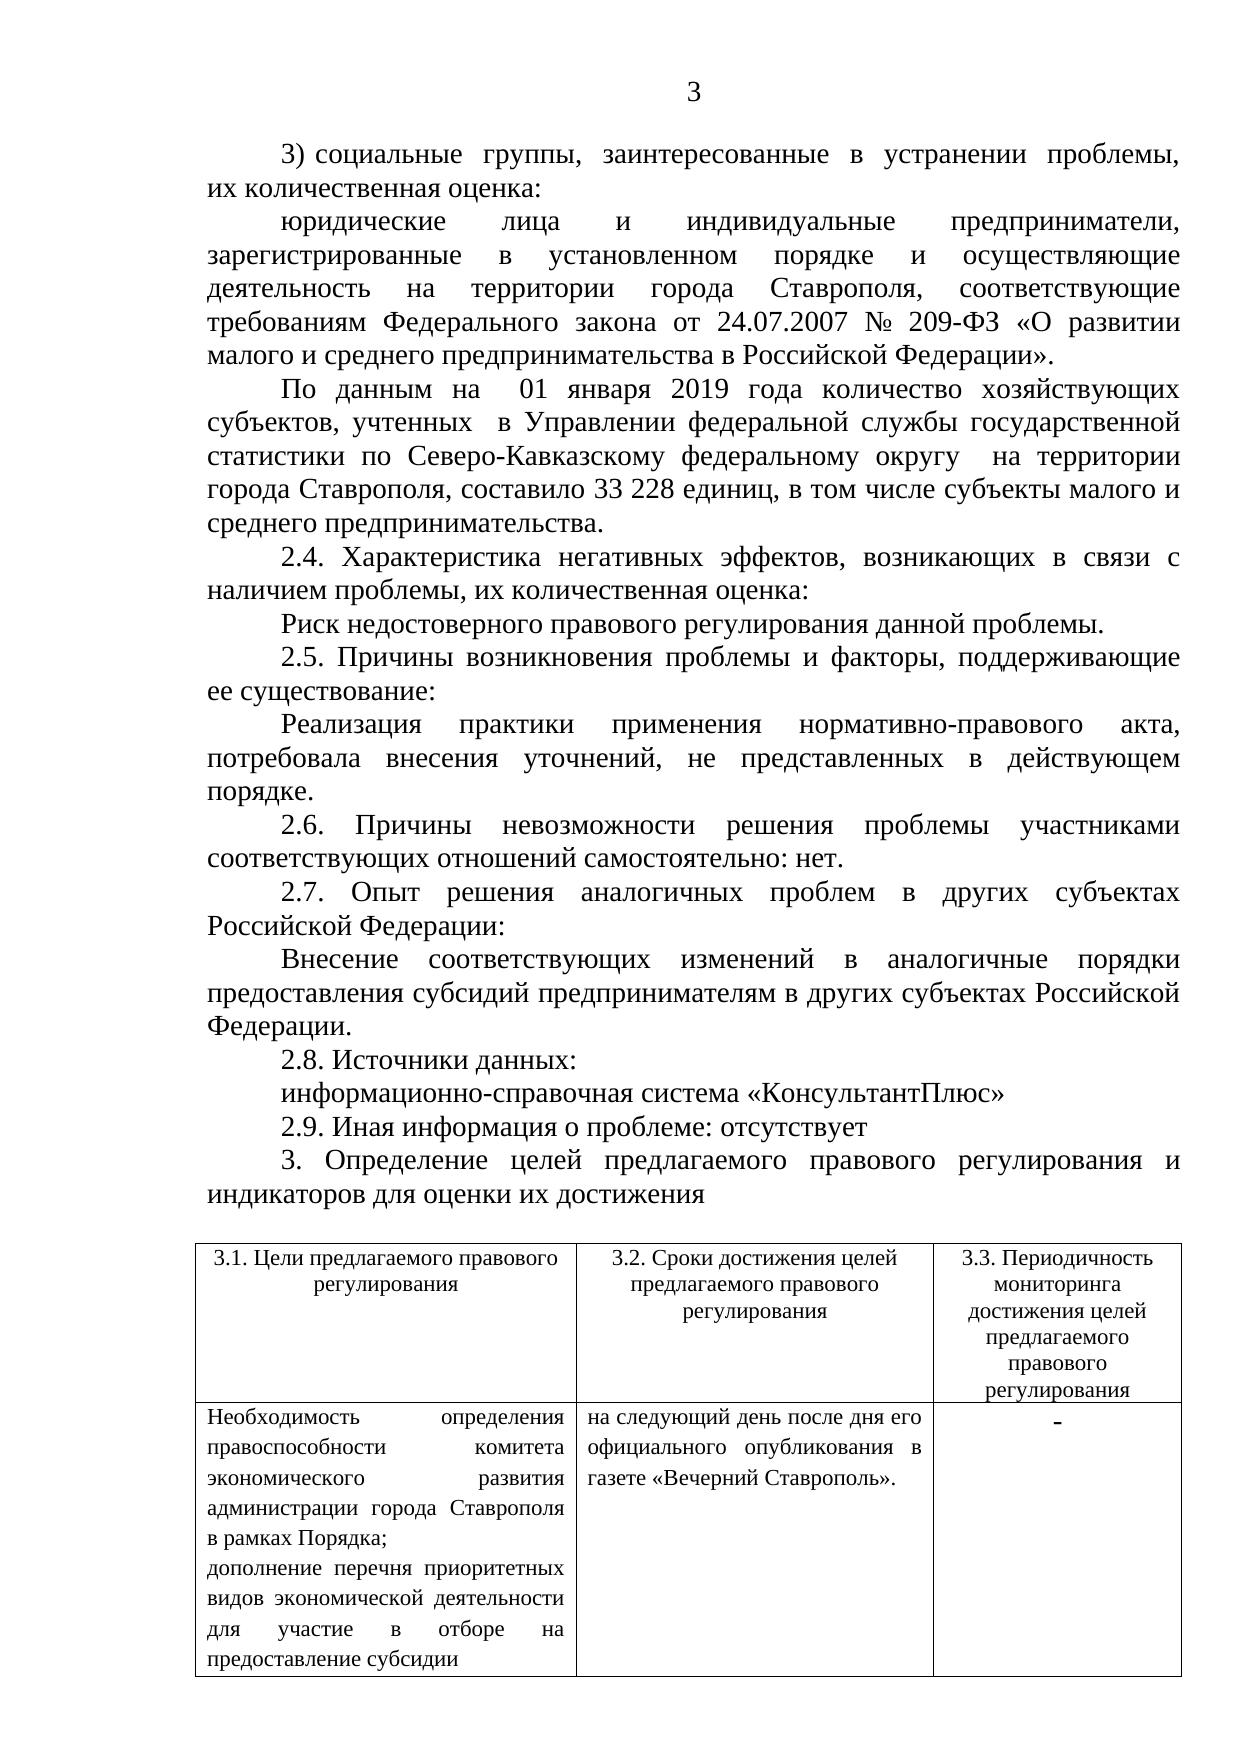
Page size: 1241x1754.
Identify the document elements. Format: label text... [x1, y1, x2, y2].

text По данным на 01 января 2019 года количество хозяйствующих субъектов, учтенных в Управлении федеральной службы государственной статистики по Северо-Кавказскому федеральному округу на территории города Ставрополя, составило 33 228 единиц, в том числе субъекты малого и среднего предпринимательства. [207, 371, 1181, 539]
text Риск недостоверного правового регулирования данной проблемы. [207, 606, 1181, 639]
text Реализация практики применения нормативно-правового акта, потребовала внесения уточнений, не представленных в действующем порядке. [207, 706, 1181, 807]
text 2.8. Источники данных: [207, 1042, 1181, 1075]
text 3. Определение целей предлагаемого правового регулирования и индикаторов для оценки их достижения [207, 1142, 1181, 1209]
table_header 3.3. Периодичность мониторинга достижения целей предлагаемого правового регулирования [934, 1244, 1181, 1402]
text 2.9. Иная информация о проблеме: отсутствует [207, 1109, 1181, 1142]
text информационно-справочная система «КонсультантПлюс» [207, 1075, 1181, 1109]
text 3) социальные группы, заинтересованные в устранении проблемы, их количественная оценка: [207, 136, 1181, 203]
text 2.5. Причины возникновения проблемы и факторы, поддерживающие ее существование: [207, 639, 1181, 706]
text 2.7. Опыт решения аналогичных проблем в других субъектах Российской Федерации: [207, 874, 1181, 941]
table_cell Необходимость определения правоспособности комитета экономического развития администрации города Ставрополя в рамках Порядка; дополнение перечня приоритетных видов экономической деятельности для участие в отборе на предоставление субсидии [196, 1403, 576, 1676]
table_header 3.2. Сроки достижения целей предлагаемого правового регулирования [577, 1244, 933, 1402]
text юридические лица и индивидуальные предприниматели, зарегистрированные в установленном порядке и осуществляющие деятельность на территории города Ставрополя, соответствующие требованиям Федерального закона от 24.07.2007 № 209-ФЗ «О развитии малого и среднего предпринимательства в Российской Федерации». [207, 203, 1181, 371]
text 2.6. Причины невозможности решения проблемы участниками соответствующих отношений самостоятельно: нет. [207, 807, 1181, 874]
table_cell - [934, 1403, 1181, 1676]
text 2.4. Характеристика негативных эффектов, возникающих в связи с наличием проблемы, их количественная оценка: [207, 539, 1181, 606]
table_cell на следующий день после дня его официального опубликования в газете «Вечерний Ставрополь». [577, 1403, 933, 1676]
table_header 3.1. Цели предлагаемого правового регулирования [196, 1244, 576, 1402]
text Внесение соответствующих изменений в аналогичные порядки предоставления субсидий предпринимателям в других субъектах Российской Федерации. [207, 941, 1181, 1042]
